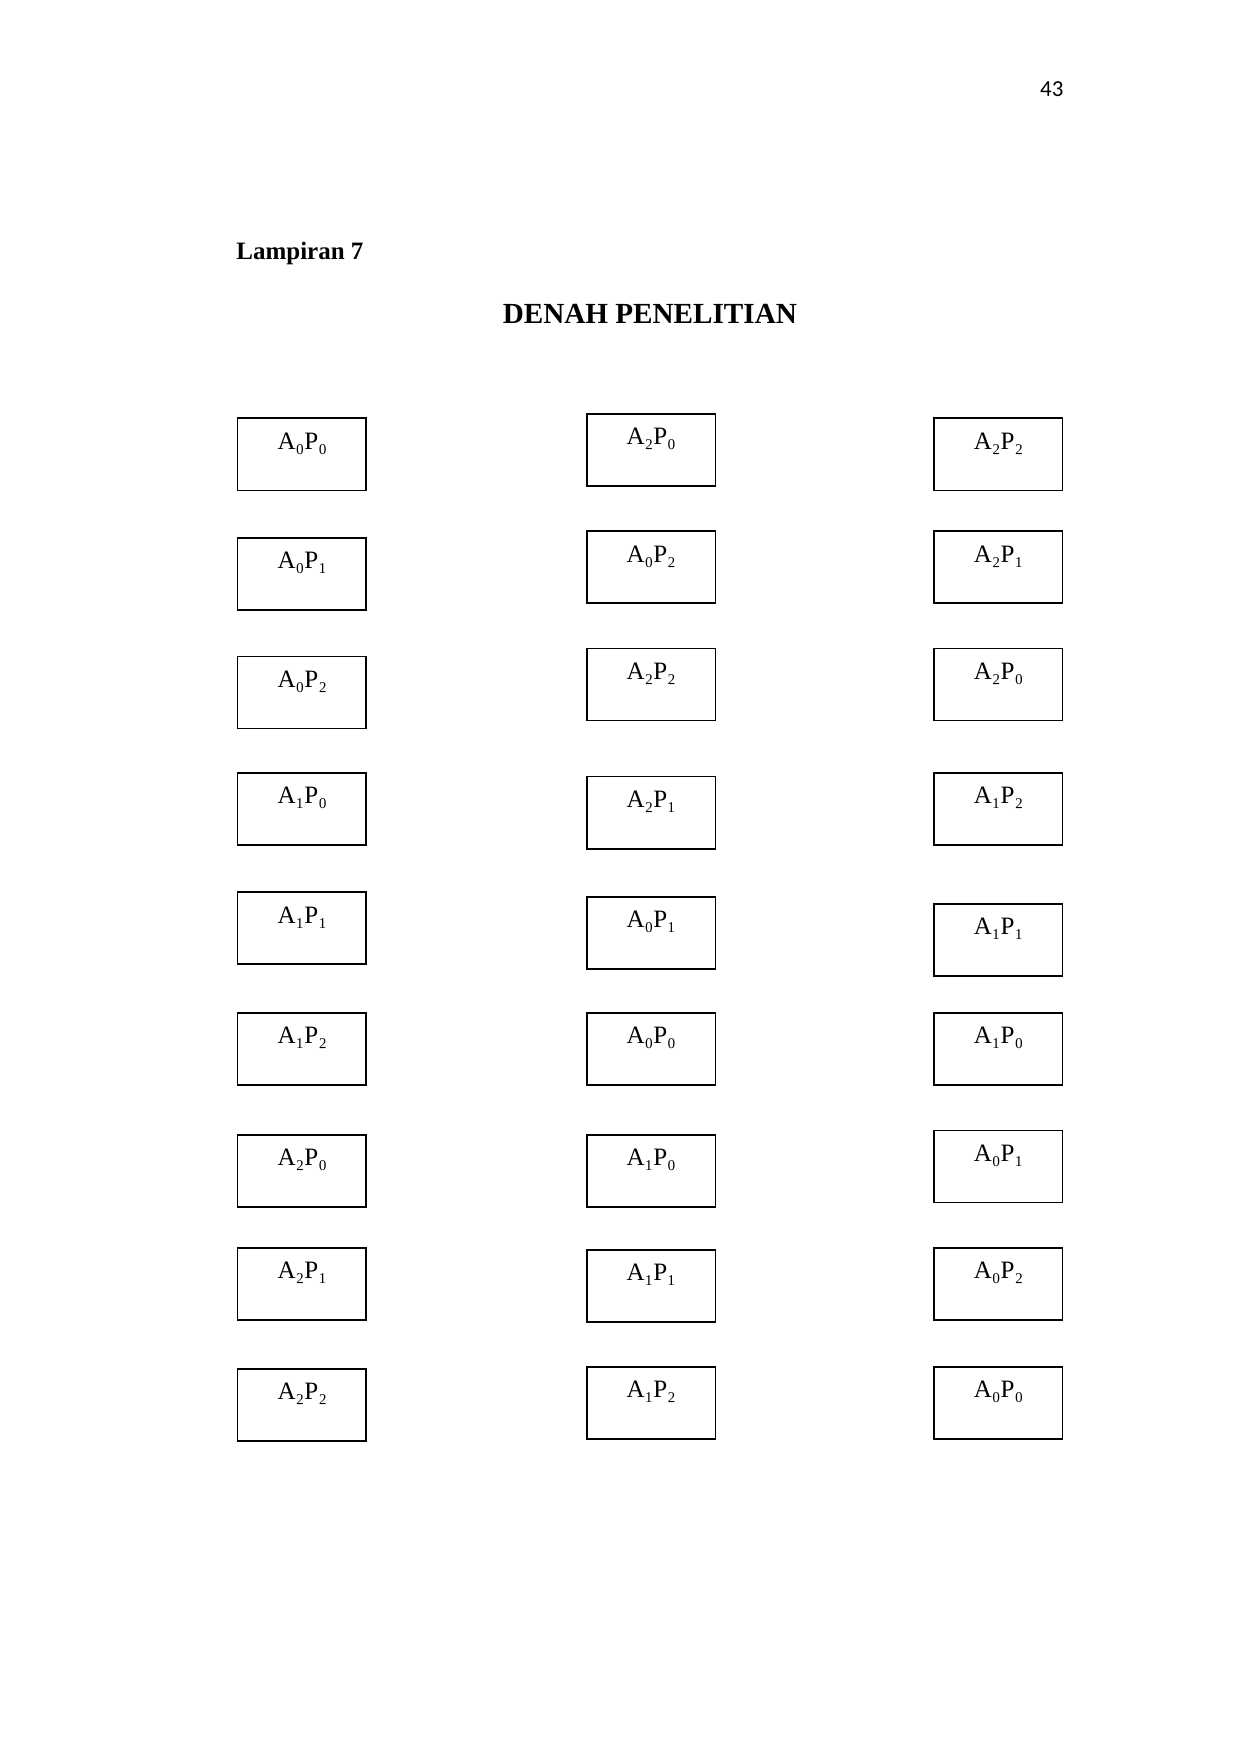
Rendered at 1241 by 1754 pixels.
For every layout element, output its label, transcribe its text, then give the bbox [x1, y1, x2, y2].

text DENAH PENELITIAN [236, 296, 1063, 329]
text Lampiran 7 [236, 236, 1063, 265]
